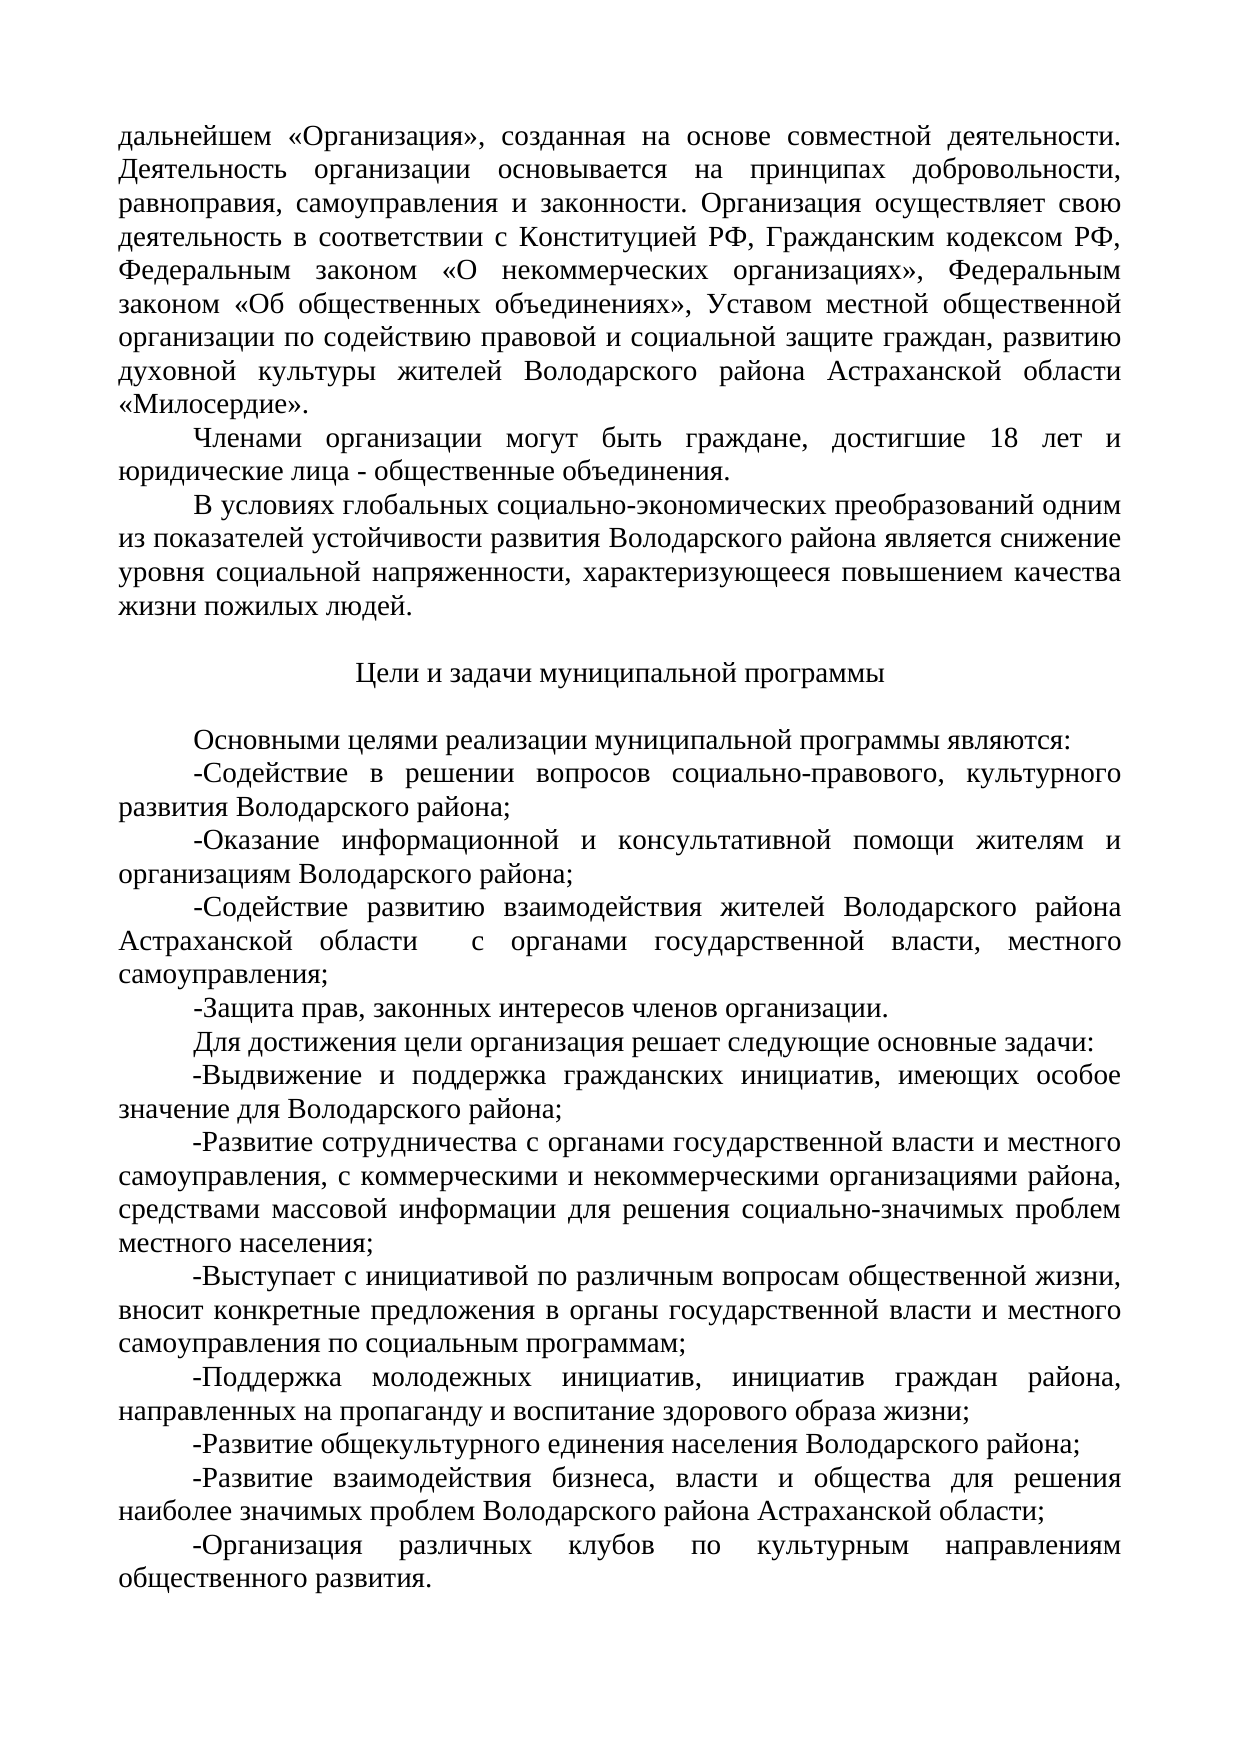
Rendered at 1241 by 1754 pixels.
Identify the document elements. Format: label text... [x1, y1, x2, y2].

text -Оказание информационной и консультативной помощи жителям и организациям Володарского района; [118, 822, 1122, 889]
text -Развитие общекультурного единения населения Володарского района; [118, 1426, 1122, 1460]
text -Выдвижение и поддержка гражданских инициатив, имеющих особое значение для Володарского района; [118, 1057, 1122, 1124]
text -Содействие развитию взаимодействия жителей Володарского района Астраханской области с органами государственной власти, местного самоуправления; [118, 889, 1122, 990]
text -Выступает с инициативой по различным вопросам общественной жизни, вносит конкретные предложения в органы государственной власти и местного самоуправления по социальным программам; [118, 1258, 1122, 1359]
text В условиях глобальных социально-экономических преобразований одним из показателей устойчивости развития Володарского района является снижение уровня социальной напряженности, характеризующееся повышением качества жизни пожилых людей. [118, 487, 1122, 621]
text -Организация различных клубов по культурным направлениям общественного развития. [118, 1527, 1122, 1594]
text -Развитие взаимодействия бизнеса, власти и общества для решения наиболее значимых проблем Володарского района Астраханской области; [118, 1460, 1122, 1527]
text -Содействие в решении вопросов социально-правового, культурного развития Володарского района; [118, 755, 1122, 822]
text Основными целями реализации муниципальной программы являются: [118, 722, 1122, 755]
text Членами организации могут быть граждане, достигшие 18 лет и юридические лица - общественные объединения. [118, 420, 1122, 487]
text -Защита прав, законных интересов членов организации. [118, 990, 1122, 1024]
text -Развитие сотрудничества с органами государственной власти и местного самоуправления, с коммерческими и некоммерческими организациями района, средствами массовой информации для решения социально-значимых проблем местного населения; [118, 1124, 1122, 1258]
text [118, 118, 1122, 420]
text Для достижения цели организация решает следующие основные задачи: [118, 1024, 1122, 1057]
text Цели и задачи муниципальной программы [118, 655, 1122, 688]
text -Поддержка молодежных инициатив, инициатив граждан района, направленных на пропаганду и воспитание здорового образа жизни; [118, 1359, 1122, 1426]
